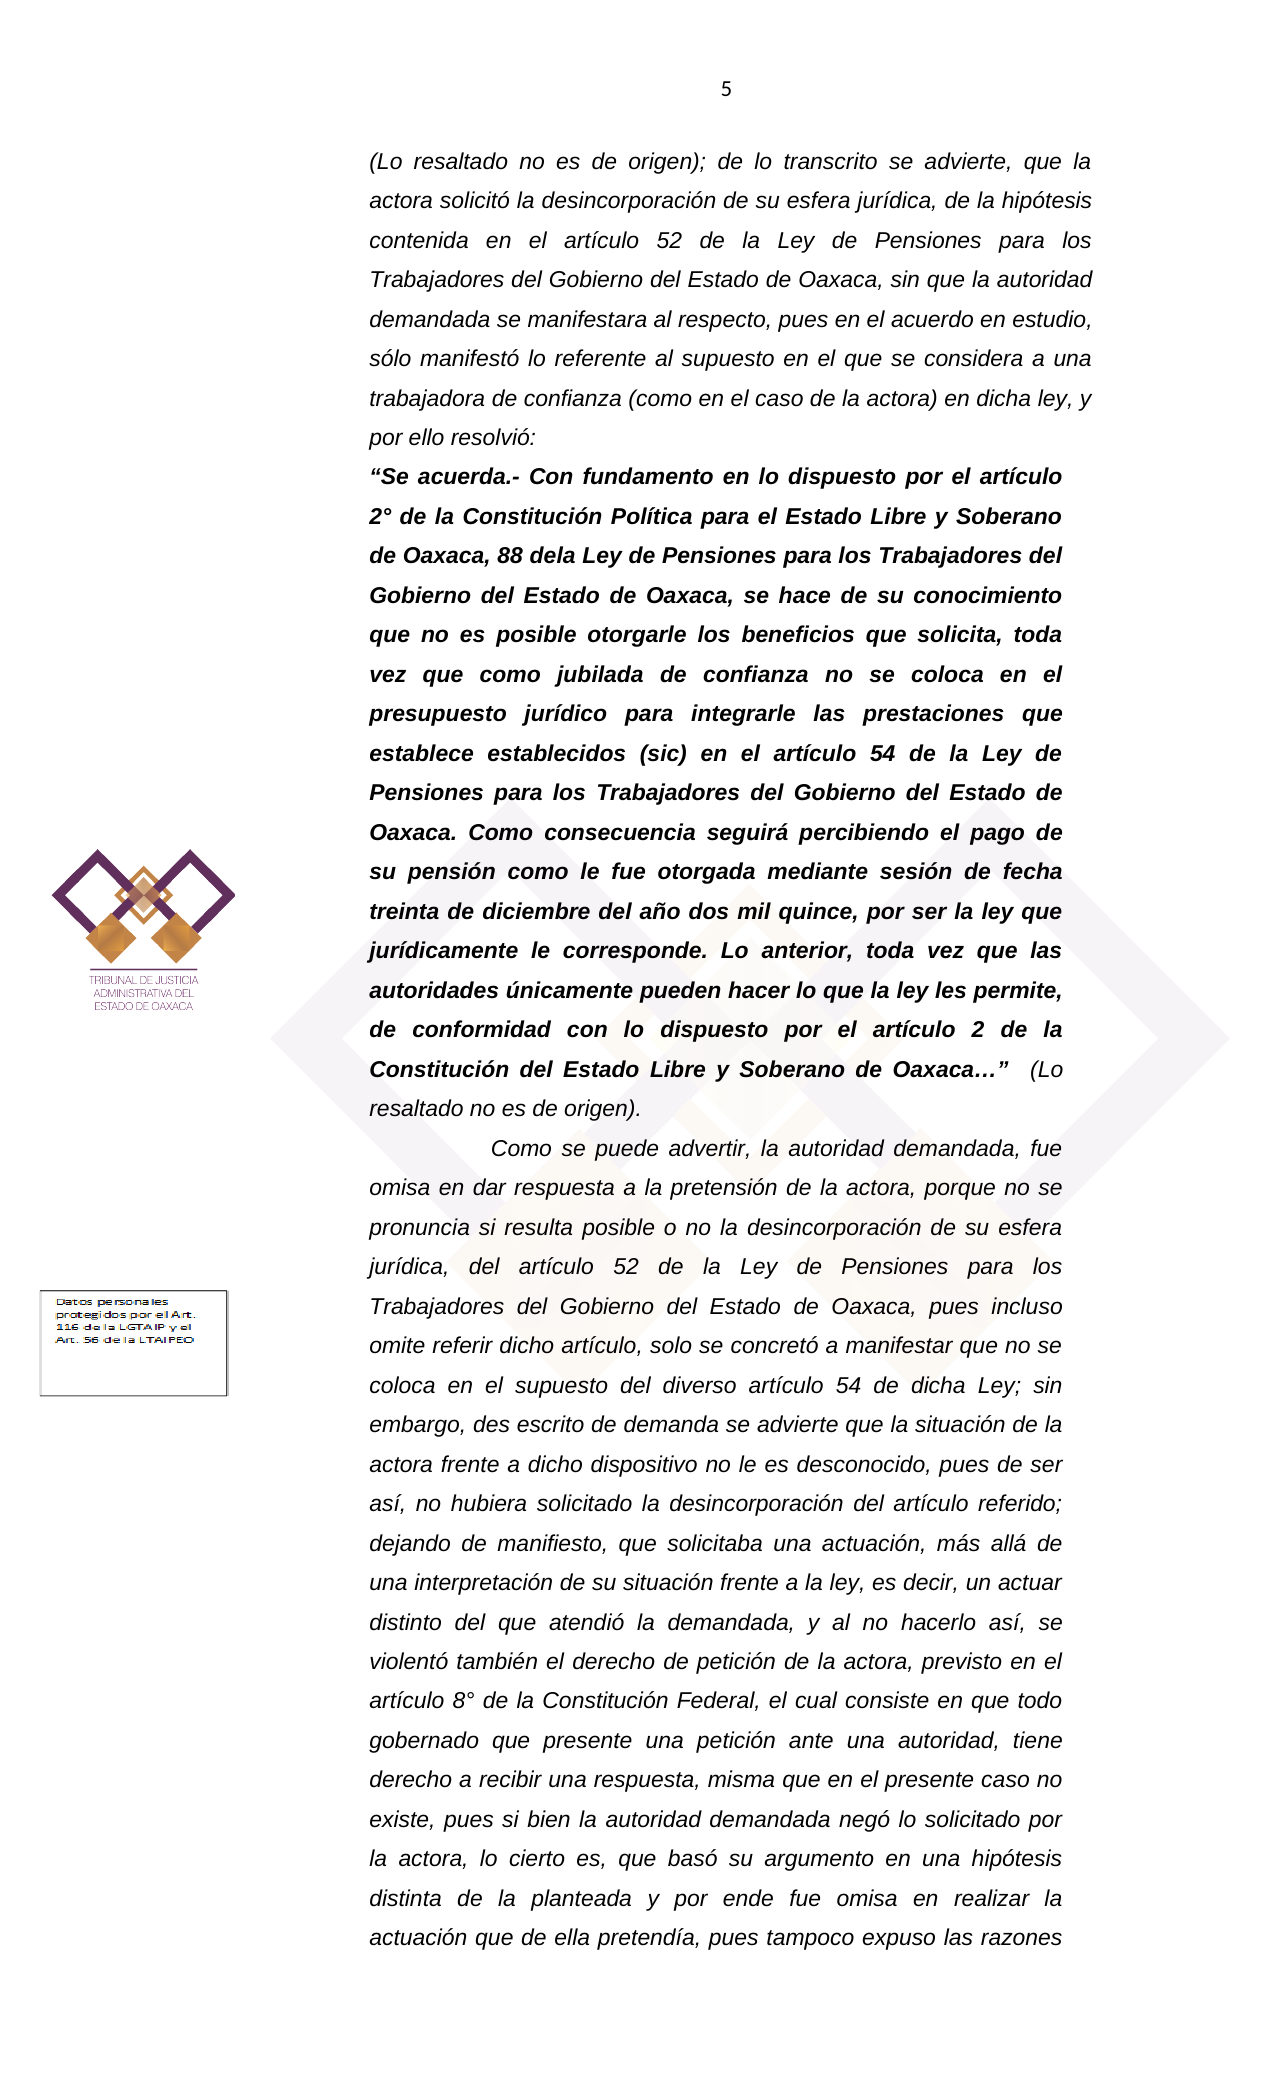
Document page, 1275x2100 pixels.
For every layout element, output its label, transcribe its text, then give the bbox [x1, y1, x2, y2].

picture [51, 849, 235, 1010]
text “Se acuerda.- Con fundamento en lo dispuesto por el artículo 2° de la Constitución Política para el Estado Libre y Soberano de Oaxaca, 88 dela Ley de Pensiones para los Trabajadores del Gobierno del Estado de Oaxaca, se hace de su conocimiento que no es posible otorgarle los beneficios que solicita, toda vez que como jubilada de confianza no se coloca en el presupuesto jurídico para integrarle las prestaciones que establece establecidos (sic) en el artículo 54 de la Ley de Pensiones para los Trabajadores del Gobierno del Estado de Oaxaca. Como consecuencia seguirá percibiendo el pago de su pensión como le fue otorgada mediante sesión de fecha treinta de diciembre del año dos mil quince, por ser la ley que jurídicamente le corresponde. Lo anterior, toda vez que las autoridades únicamente pueden hacer lo que la ley les permite, de conformidad con lo dispuesto por el artículo 2 de la Constitución del Estado Libre y Soberano de Oaxaca…” (Lo resaltado no es de origen). [369, 463, 1063, 1122]
picture [270, 797, 1230, 1396]
picture [39, 1290, 231, 1397]
